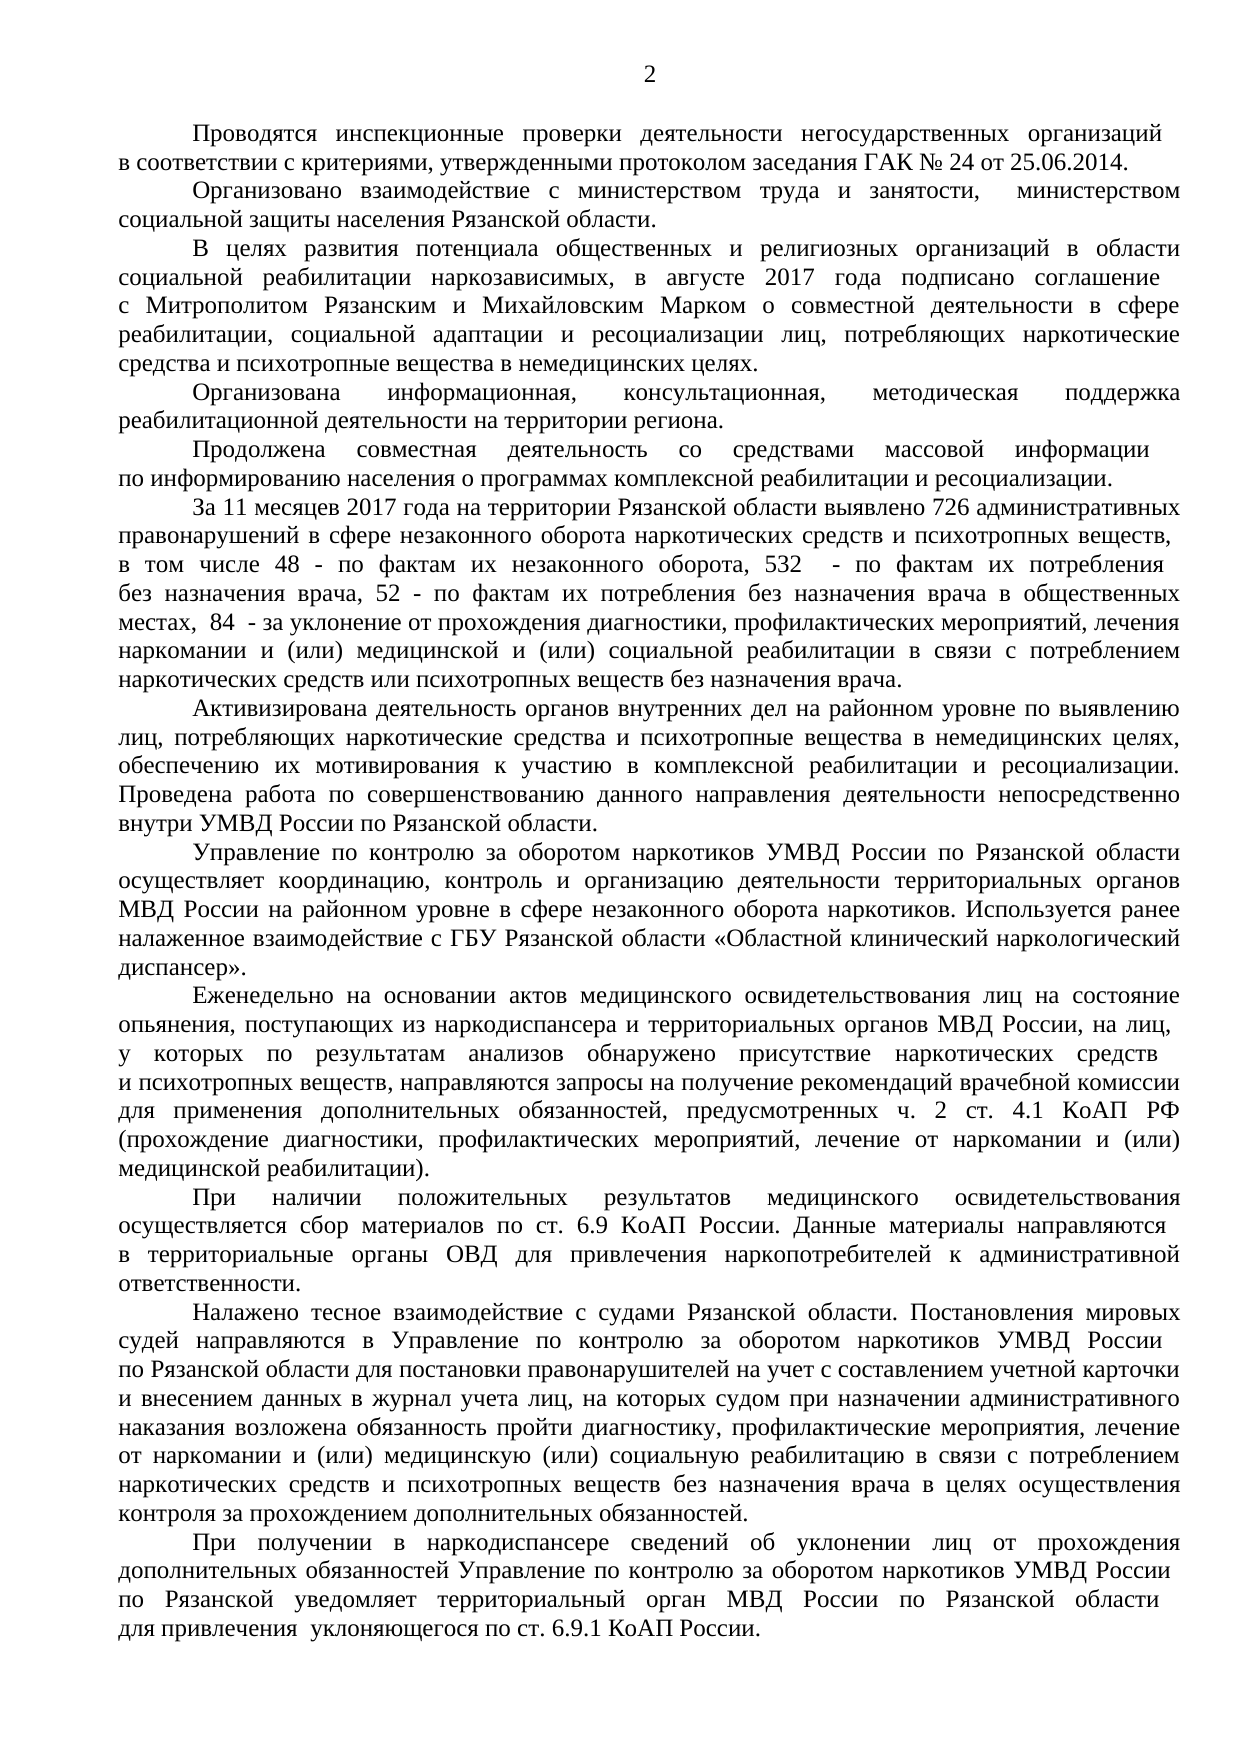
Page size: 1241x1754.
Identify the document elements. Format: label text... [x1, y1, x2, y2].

text При получении в наркодиспансере сведений об уклонении лиц от прохождения дополнительных обязанностей Управление по контролю за оборотом наркотиков УМВД России по Рязанской уведомляет территориальный орган МВД России по Рязанской области для привлечения уклоняющегося по ст. 6.9.1 КоАП России. [118, 1527, 1181, 1642]
text Еженедельно на основании актов медицинского освидетельствования лиц на состояние опьянения, поступающих из наркодиспансера и территориальных органов МВД России, на лиц, у которых по результатам анализов обнаружено присутствие наркотических средств и психотропных веществ, направляются запросы на получение рекомендаций врачебной комиссии для применения дополнительных обязанностей, предусмотренных ч. 2 ст. 4.1 КоАП РФ (прохождение диагностики, профилактических мероприятий, лечение от наркомании и (или) медицинской реабилитации). [118, 981, 1181, 1182]
text За 11 месяцев 2017 года на территории Рязанской области выявлено 726 административных правонарушений в сфере незаконного оборота наркотических средств и психотропных веществ, в том числе 48 - по фактам их незаконного оборота, 532 - по фактам их потребления без назначения врача, 52 - по фактам их потребления без назначения врача в общественных местах, 84 - за уклонение от прохождения диагностики, профилактических мероприятий, лечения наркомании и (или) медицинской и (или) социальной реабилитации в связи с потреблением наркотических средств или психотропных веществ без назначения врача. [118, 492, 1181, 693]
text Организовано взаимодействие с министерством труда и занятости, министерством социальной защиты населения Рязанской области. [118, 176, 1181, 233]
text В целях развития потенциала общественных и религиозных организаций в области социальной реабилитации наркозависимых, в августе 2017 года подписано соглашение с Митрополитом Рязанским и Михайловским Марком о совместной деятельности в сфере реабилитации, социальной адаптации и ресоциализации лиц, потребляющих наркотические средства и психотропные вещества в немедицинских целях. [118, 233, 1181, 377]
text При наличии положительных результатов медицинского освидетельствования осуществляется сбор материалов по ст. 6.9 КоАП России. Данные материалы направляются в территориальные органы ОВД для привлечения наркопотребителей к административной ответственности. [118, 1182, 1181, 1297]
text Активизирована деятельность органов внутренних дел на районном уровне по выявлению лиц, потребляющих наркотические средства и психотропные вещества в немедицинских целях, обеспечению их мотивирования к участию в комплексной реабилитации и ресоциализации. Проведена работа по совершенствованию данного направления деятельности непосредственно внутри УМВД России по Рязанской области. [118, 693, 1181, 837]
text Управление по контролю за оборотом наркотиков УМВД России по Рязанской области осуществляет координацию, контроль и организацию деятельности территориальных органов МВД России на районном уровне в сфере незаконного оборота наркотиков. Используется ранее налаженное взаимодействие с ГБУ Рязанской области «Областной клинический наркологический диспансер». [118, 837, 1181, 981]
text Проводятся инспекционные проверки деятельности негосударственных организаций в соответствии с критериями, утвержденными протоколом заседания ГАК № 24 от 25.06.2014. [118, 118, 1181, 176]
text Налажено тесное взаимодействие с судами Рязанской области. Постановления мировых судей направляются в Управление по контролю за оборотом наркотиков УМВД России по Рязанской области для постановки правонарушителей на учет с составлением учетной карточки и внесением данных в журнал учета лиц, на которых судом при назначении административного наказания возложена обязанность пройти диагностику, профилактические мероприятия, лечение от наркомании и (или) медицинскую (или) социальную реабилитацию в связи с потреблением наркотических средств и психотропных веществ без назначения врача в целях осуществления контроля за прохождением дополнительных обязанностей. [118, 1297, 1181, 1527]
text Организована информационная, консультационная, методическая поддержка реабилитационной деятельности на территории региона. [118, 377, 1181, 434]
text Продолжена совместная деятельность со средствами массовой информации по информированию населения о программах комплексной реабилитации и ресоциализации. [118, 434, 1181, 492]
